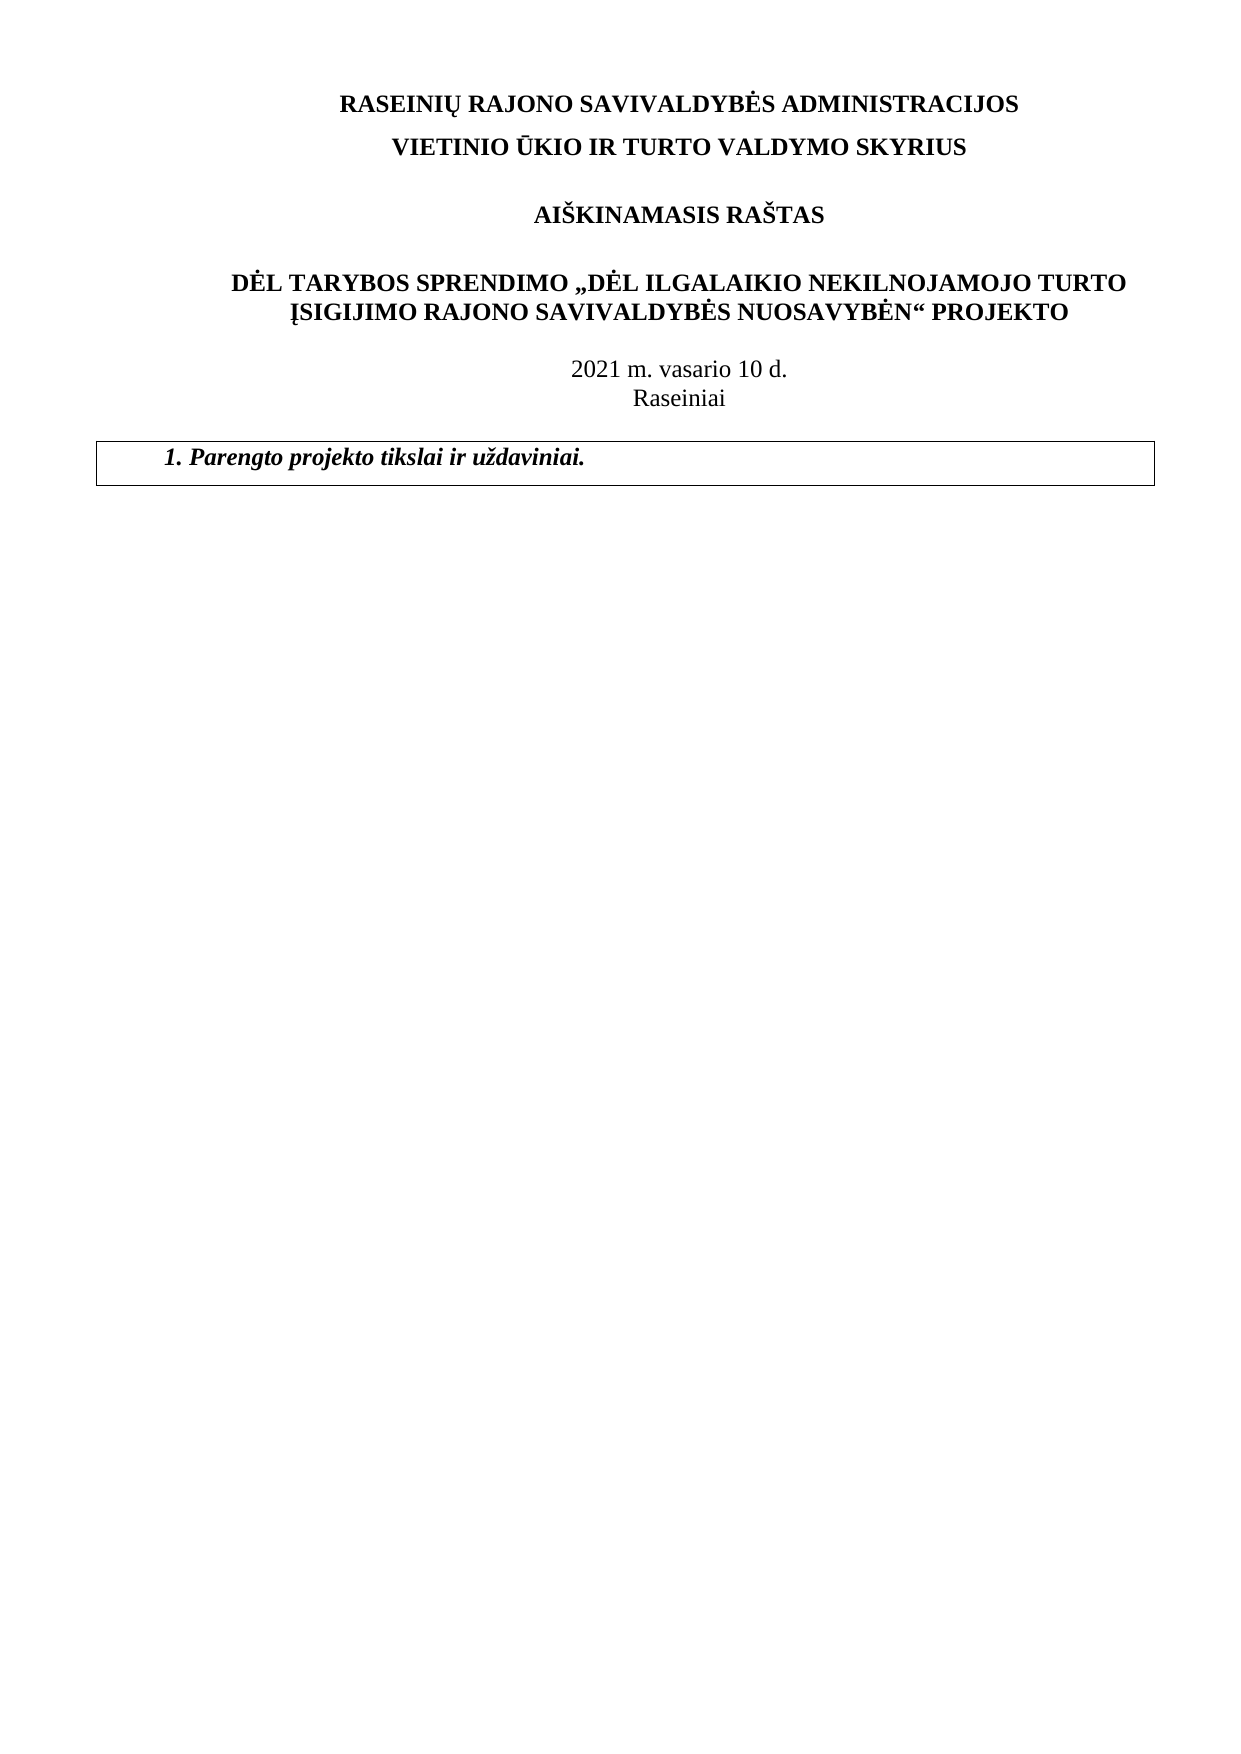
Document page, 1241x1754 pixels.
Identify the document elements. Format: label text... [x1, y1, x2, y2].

title VIETINIO ŪKIO IR TURTO VALDYMO SKYRIUS [177, 132, 1181, 161]
text 2021 m. vasario 10 d. [177, 354, 1181, 383]
text Raseiniai [177, 383, 1181, 412]
subtitle RASEINIŲ RAJONO SAVIVALDYBĖS ADMINISTRACIJOS [177, 89, 1181, 117]
text AIŠKINAMASIS RAŠTAS [177, 200, 1181, 229]
text DĖL TARYBOS SPRENDIMO „DĖL ILGALAIKIO NEKILNOJAMOJO TURTO ĮSIGIJIMO RAJONO SAVIVALDYBĖS NUOSAVYBĖN“ PROJEKTO [177, 268, 1181, 326]
table_header 1. Parengto projekto tikslai ir uždaviniai. [97, 442, 1154, 484]
